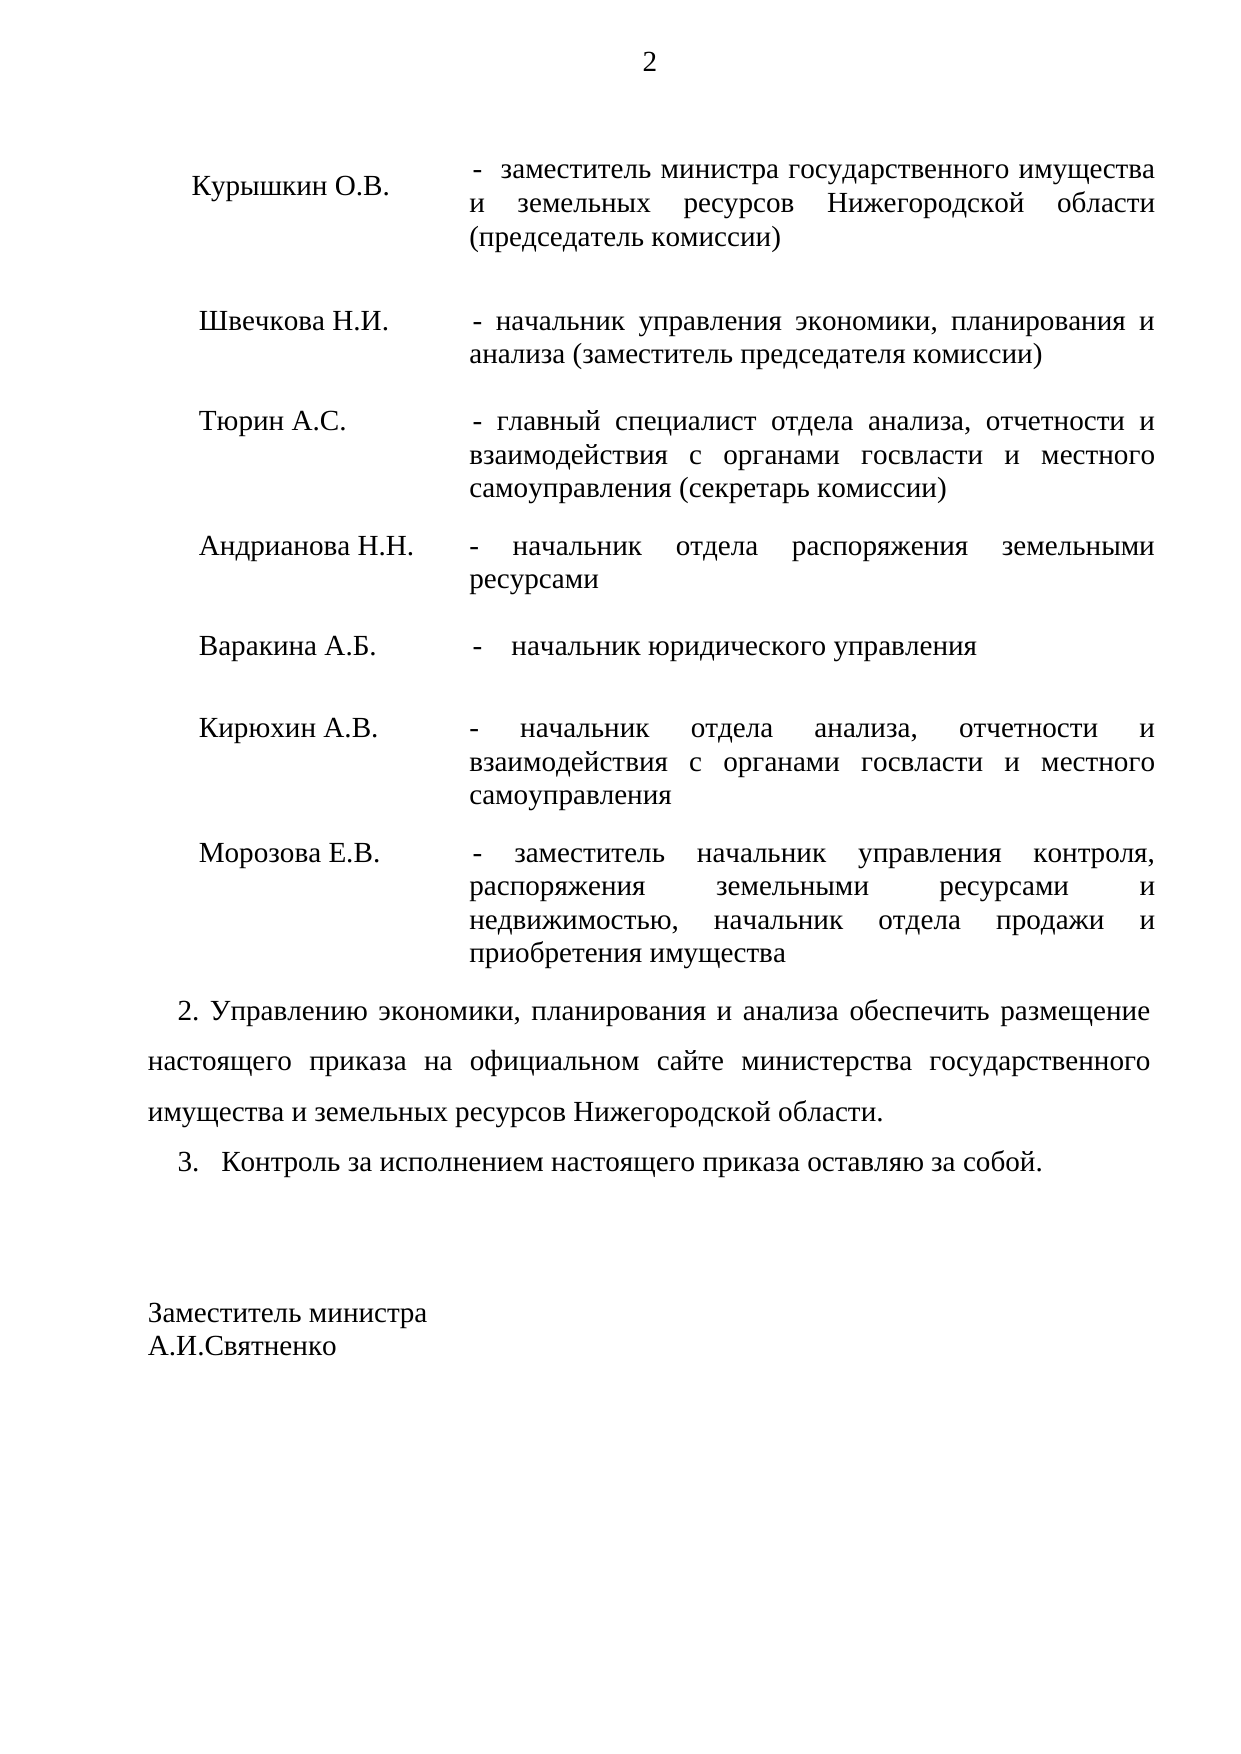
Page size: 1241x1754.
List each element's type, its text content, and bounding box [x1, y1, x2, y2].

text 2. Управлению экономики, планирования и анализа обеспечить размещение настоящего приказа на официальном сайте министерства государственного имущества и земельных ресурсов Нижегородской области. [148, 993, 1152, 1127]
table_header - заместитель министра государственного имущества и земельных ресурсов Нижегородской области (председатель комиссии) [458, 118, 1167, 303]
table_header Курышкин О.В. [136, 118, 458, 303]
table_cell - главный специалист отдела анализа, отчетности и взаимодействия с органами госвласти и местного самоуправления (секретарь комиссии) [458, 403, 1167, 528]
text 3. Контроль за исполнением настоящего приказа оставляю за собой. [148, 1144, 1152, 1178]
table_cell Андрианова Н.Н. Варакина А.Б. [136, 528, 458, 710]
text Заместитель министра А.И.Святненко [148, 1295, 1152, 1362]
table_cell Кирюхин А.В. [136, 710, 458, 835]
table_cell - начальник отдела анализа, отчетности и взаимодействия с органами госвласти и местного самоуправления [458, 710, 1167, 835]
table_cell Морозова Е.В. [136, 835, 458, 993]
table_cell - начальник управления экономики, планирования и анализа (заместитель председателя комиссии) [458, 303, 1167, 403]
table_cell - начальник отдела распоряжения земельными ресурсами - начальник юридического управления [458, 528, 1167, 710]
table_cell - заместитель начальник управления контроля, распоряжения земельными ресурсами и недвижимостью, начальник отдела продажи и приобретения имущества [458, 835, 1167, 993]
table_cell Тюрин А.С. [136, 403, 458, 528]
table_cell Швечкова Н.И. [136, 303, 458, 403]
